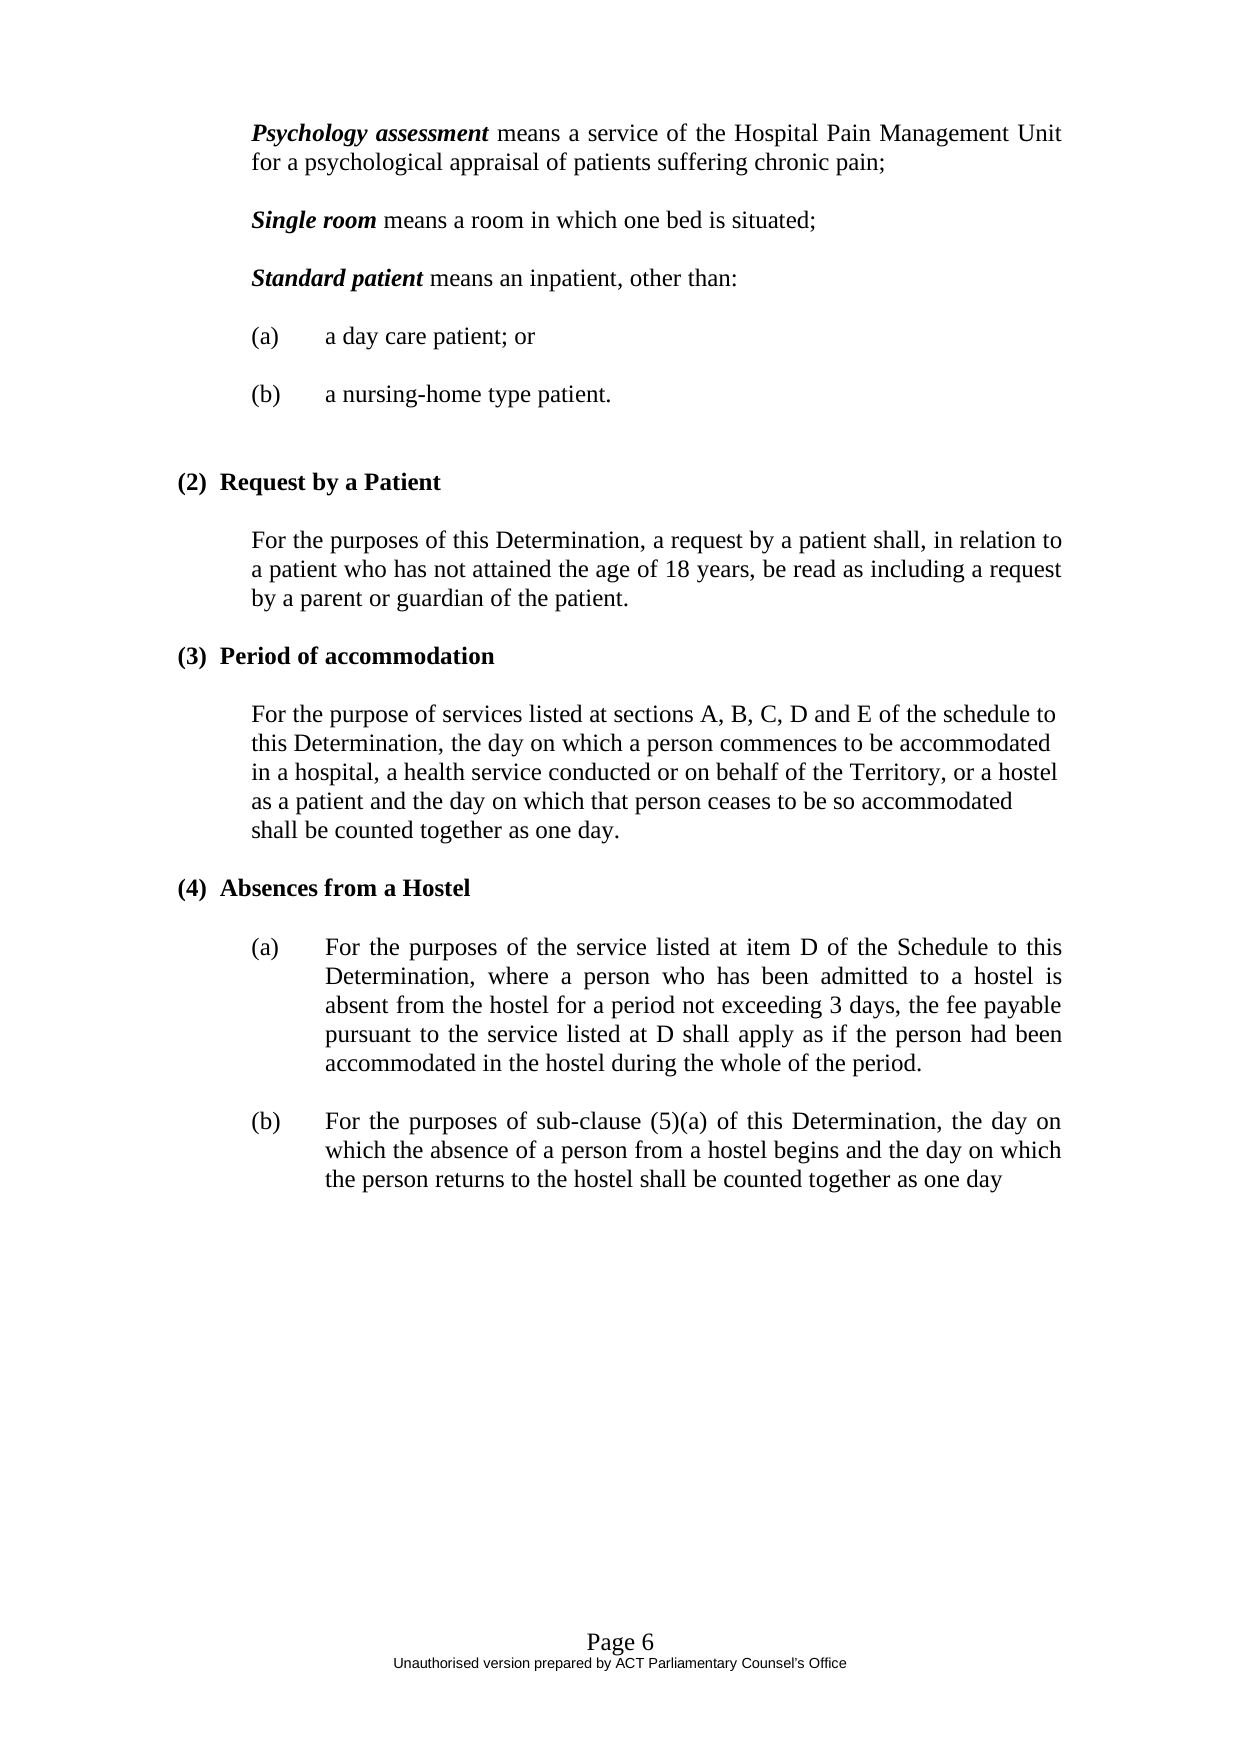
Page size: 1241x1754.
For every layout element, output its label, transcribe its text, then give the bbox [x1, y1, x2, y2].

text (a) For the purposes of the service listed at item D of the Schedule to this Determination, where a person who has been admitted to a hostel is absent from the hostel for a period not exceeding 3 days, the fee payable pursuant to the service listed at D shall apply as if the person had been accommodated in the hostel during the whole of the period. [251, 931, 1063, 1077]
text (b) For the purposes of sub-clause (5)(a) of this Determination, the day on which the absence of a person from a hostel begins and the day on which the person returns to the hostel shall be counted together as one day [251, 1106, 1063, 1193]
subtitle (4) Absences from a Hostel [177, 873, 1063, 902]
text For the purposes of this Determination, a request by a patient shall, in relation to a patient who has not attained the age of 18 years, be read as including a request by a parent or guardian of the patient. [251, 524, 1063, 612]
text Psychology assessment means a service of the Hospital Pain Management Unit for a psychological appraisal of patients suffering chronic pain; [251, 118, 1063, 176]
text Single room means a room in which one bed is situated; [251, 205, 1063, 234]
subtitle (2) Request by a Patient [177, 466, 1063, 496]
text For the purpose of services listed at sections A, B, C, D and E of the schedule to this Determination, the day on which a person commences to be accommodated in a hospital, a health service conducted or on behalf of the Territory, or a hostel as a patient and the day on which that person ceases to be so accommodated shall be counted together as one day. [251, 699, 1063, 844]
text Standard patient means an inpatient, other than: [251, 263, 1063, 292]
text (3) Period of accommodation [177, 641, 1063, 670]
text (a) a day care patient; or [251, 321, 1063, 350]
text (b) a nursing-home type patient. [251, 379, 1063, 408]
